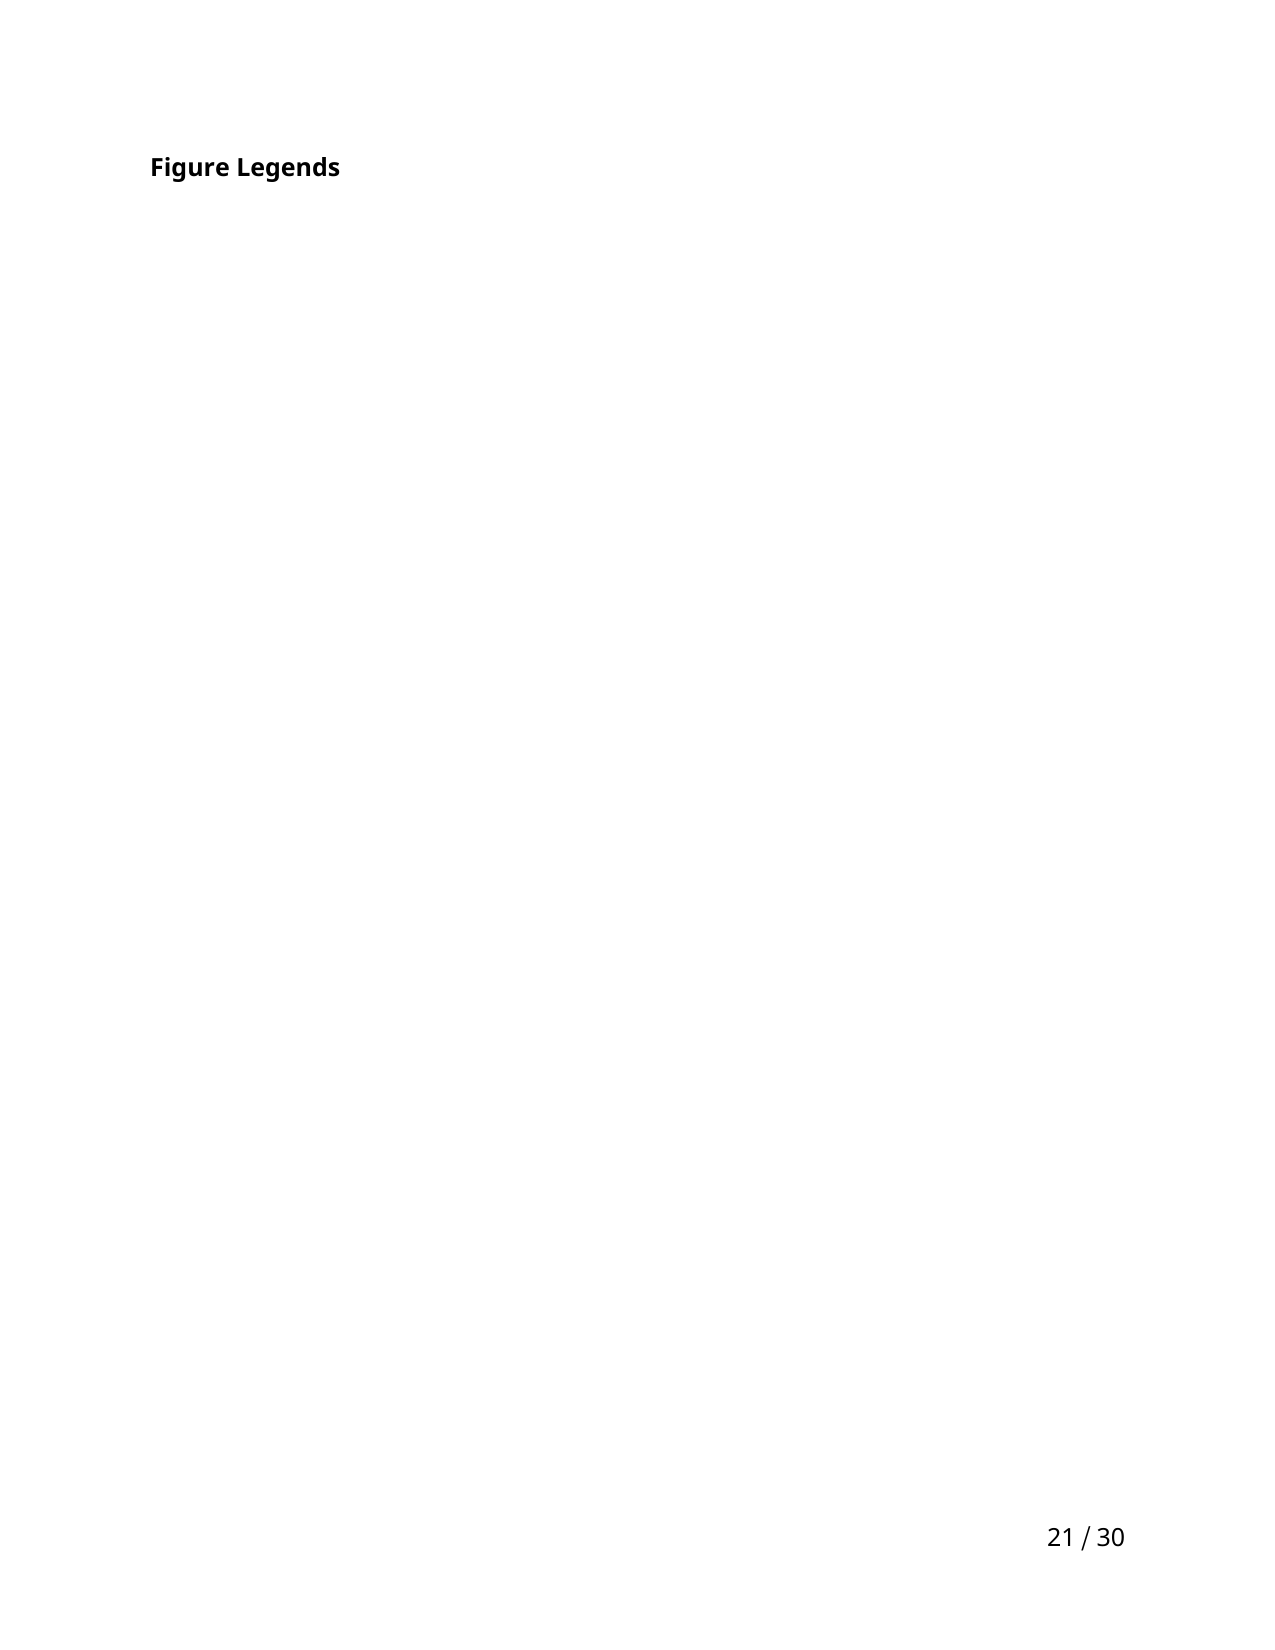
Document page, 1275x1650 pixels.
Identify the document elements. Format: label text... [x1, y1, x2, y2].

text Figure Legends [150, 150, 1125, 184]
